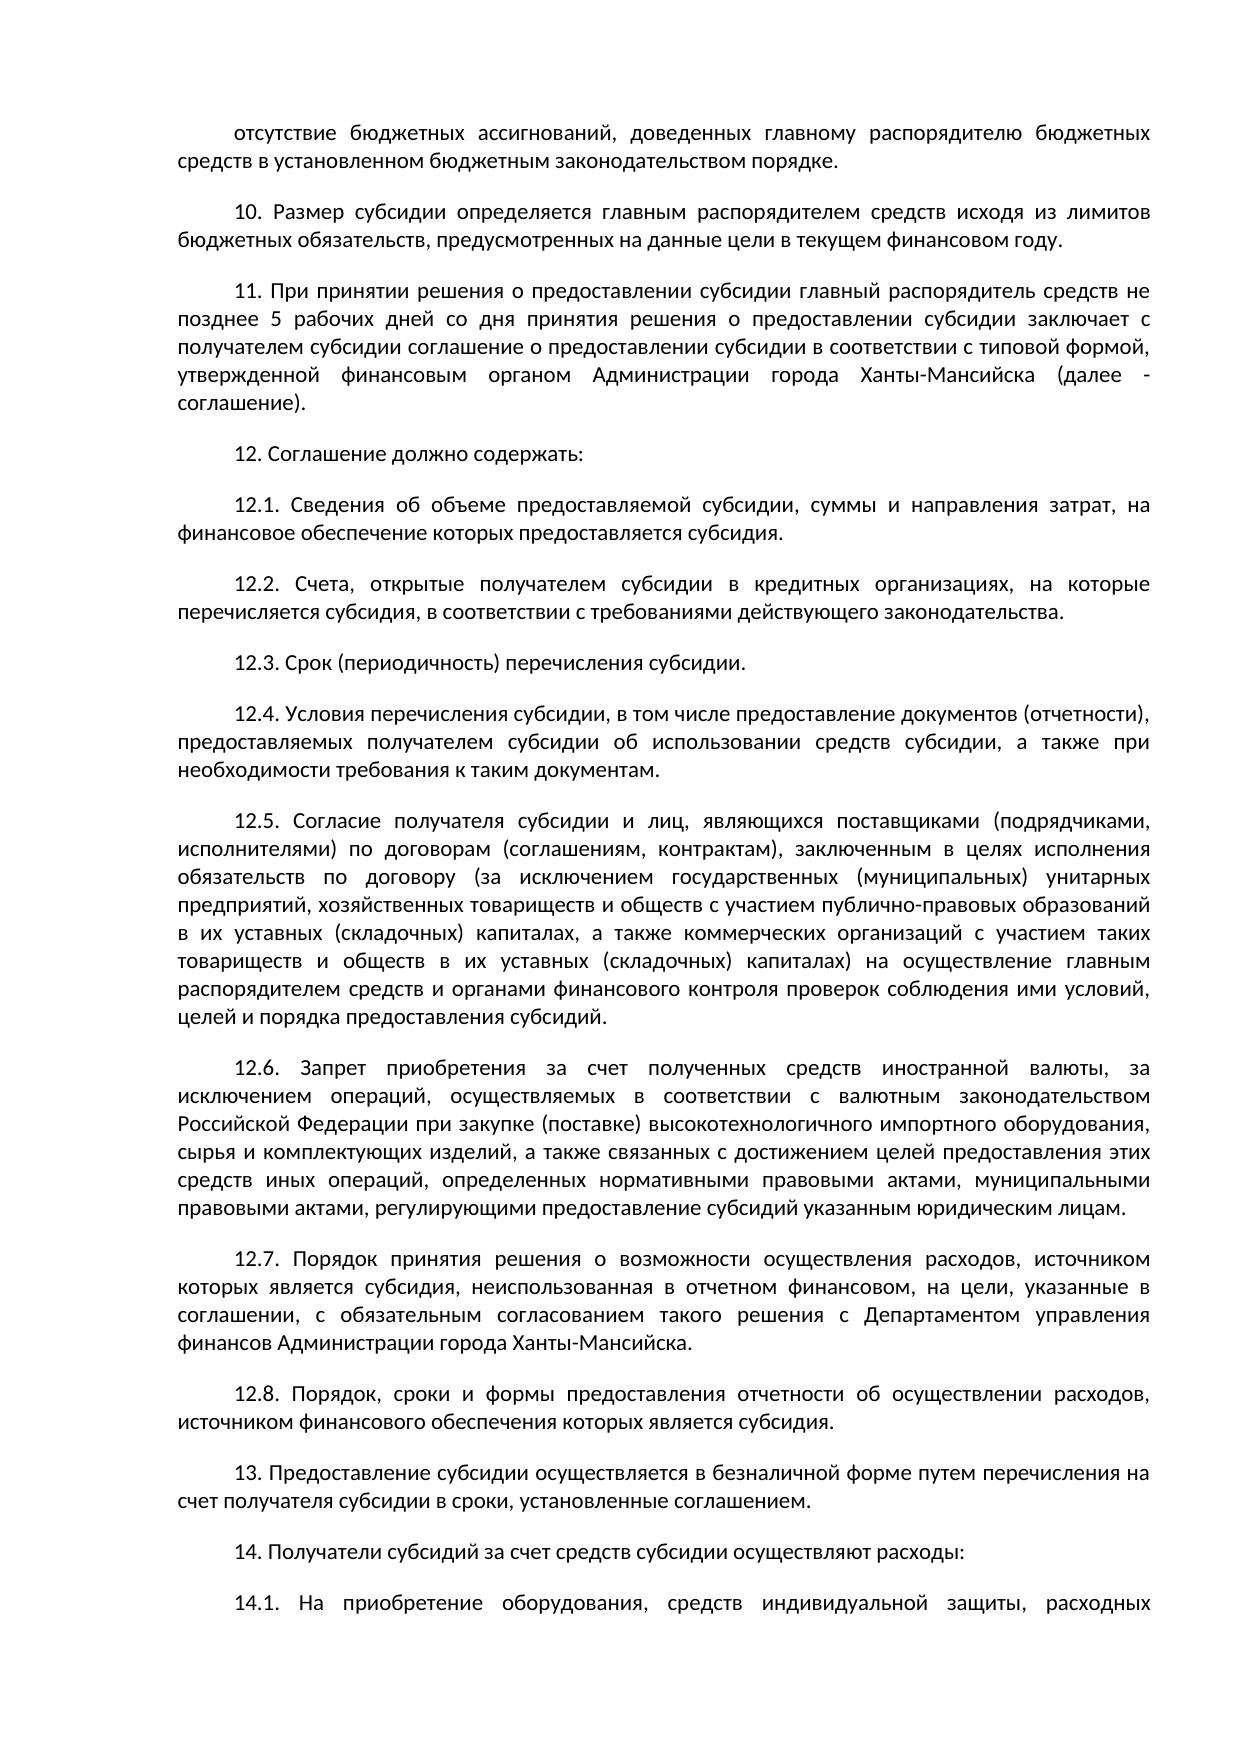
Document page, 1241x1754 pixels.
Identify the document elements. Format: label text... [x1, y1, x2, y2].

text 11. При принятии решения о предоставлении субсидии главный распорядитель средств не позднее 5 рабочих дней со дня принятия решения о предоставлении субсидии заключает с получателем субсидии соглашение о предоставлении субсидии в соответствии с типовой формой, утвержденной финансовым органом Администрации города Ханты-Мансийска (далее - соглашение). [177, 276, 1152, 416]
text 13. Предоставление субсидии осуществляется в безналичной форме путем перечисления на счет получателя субсидии в сроки, установленные соглашением. [177, 1458, 1152, 1514]
text 12.5. Согласие получателя субсидии и лиц, являющихся поставщиками (подрядчиками, исполнителями) по договорам (соглашениям, контрактам), заключенным в целях исполнения обязательств по договору (за исключением государственных (муниципальных) унитарных предприятий, хозяйственных товариществ и обществ с участием публично-правовых образований в их уставных (складочных) капиталах, а также коммерческих организаций с участием таких товариществ и обществ в их уставных (складочных) капиталах) на осуществление главным распорядителем средств и органами финансового контроля проверок соблюдения ими условий, целей и порядка предоставления субсидий. [177, 806, 1152, 1030]
text 12.2. Счета, открытые получателем субсидии в кредитных организациях, на которые перечисляется субсидия, в соответствии с требованиями действующего законодательства. [177, 569, 1152, 625]
text 12.7. Порядок принятия решения о возможности осуществления расходов, источником которых является субсидия, неиспользованная в отчетном финансовом, на цели, указанные в соглашении, с обязательным согласованием такого решения с Департаментом управления финансов Администрации города Ханты-Мансийска. [177, 1244, 1152, 1356]
text 10. Размер субсидии определяется главным распорядителем средств исходя из лимитов бюджетных обязательств, предусмотренных на данные цели в текущем финансовом году. [177, 197, 1152, 253]
text 12.3. Срок (периодичность) перечисления субсидии. [177, 648, 1152, 676]
text отсутствие бюджетных ассигнований, доведенных главному распорядителю бюджетных средств в установленном бюджетным законодательством порядке. [177, 118, 1152, 174]
text 12. Соглашение должно содержать: [177, 439, 1152, 467]
text 12.6. Запрет приобретения за счет полученных средств иностранной валюты, за исключением операций, осуществляемых в соответствии с валютным законодательством Российской Федерации при закупке (поставке) высокотехнологичного импортного оборудования, сырья и комплектующих изделий, а также связанных с достижением целей предоставления этих средств иных операций, определенных нормативными правовыми актами, муниципальными правовыми актами, регулирующими предоставление субсидий указанным юридическим лицам. [177, 1053, 1152, 1221]
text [177, 1588, 1152, 1616]
text 12.8. Порядок, сроки и формы предоставления отчетности об осуществлении расходов, источником финансового обеспечения которых является субсидия. [177, 1379, 1152, 1435]
text 12.1. Сведения об объеме предоставляемой субсидии, суммы и направления затрат, на финансовое обеспечение которых предоставляется субсидия. [177, 490, 1152, 546]
text 12.4. Условия перечисления субсидии, в том числе предоставление документов (отчетности), предоставляемых получателем субсидии об использовании средств субсидии, а также при необходимости требования к таким документам. [177, 699, 1152, 783]
text 14. Получатели субсидий за счет средств субсидии осуществляют расходы: [177, 1537, 1152, 1565]
